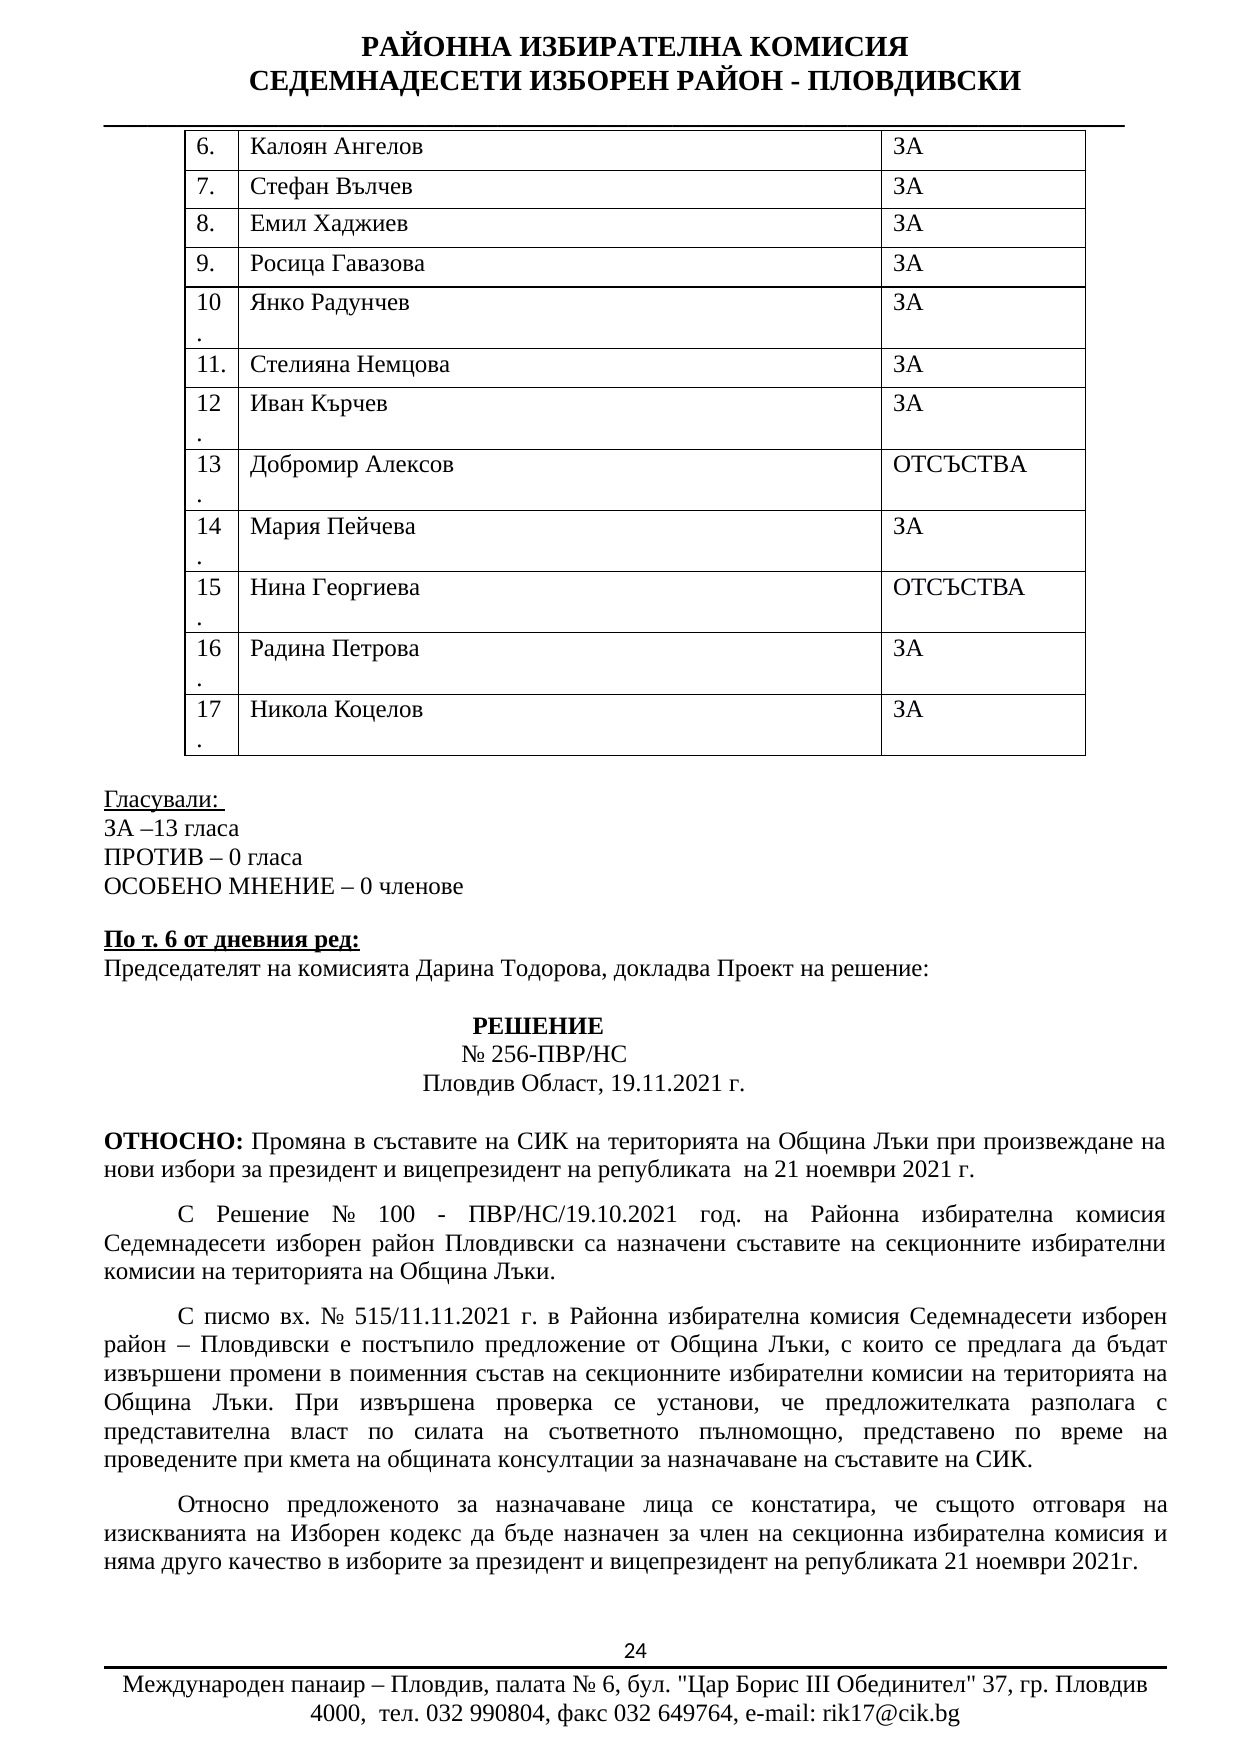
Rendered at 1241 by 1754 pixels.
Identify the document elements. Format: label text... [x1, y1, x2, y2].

table_cell 8. [186, 209, 238, 247]
table_cell Емил Хаджиев [239, 209, 881, 247]
text С Решение № 100 - ПВР/НС/19.10.2021 год. на Районна избирателна комисия Седемнадесети изборен район Пловдивски са назначени съставите на секционните избирателни комисии на територията на Община Лъки. [103, 1199, 1167, 1285]
table_cell ЗА [882, 388, 1085, 448]
table_cell 11. [186, 349, 238, 387]
table_cell 16. [186, 633, 238, 693]
table_cell 9. [186, 248, 238, 286]
table_cell Калоян Ангелов [239, 131, 881, 170]
table_cell Нина Георгиева [239, 572, 881, 632]
table_cell ЗА [882, 209, 1085, 247]
table_cell ЗА [882, 131, 1085, 170]
table_cell ЗА [882, 633, 1085, 693]
text Гласували: [103, 784, 1167, 813]
table_cell 6. [186, 131, 238, 170]
text РЕШЕНИЕ № 256-ПВР/НС [398, 1011, 1167, 1068]
table_cell ОТСЪСТВА [882, 450, 1085, 510]
table_cell Росица Гавазова [239, 248, 881, 286]
text Председателят на комисията Дарина Тодорова, докладва Проект на решение: [103, 953, 1167, 982]
text ОТНОСНО: Промяна в съставите на СИК на територията на Община Лъки при произвеждане на нови избори за президент и вицепрезидент на републиката на 21 ноември 2021 г. [103, 1126, 1167, 1183]
table_cell 10. [186, 288, 238, 348]
text По т. 6 от дневния ред: [103, 924, 1167, 953]
text ПРОТИВ – 0 гласа [103, 842, 1167, 871]
table_cell Радина Петрова [239, 633, 881, 693]
table_cell 12. [186, 388, 238, 448]
table_cell ЗА [882, 171, 1085, 207]
text Пловдив Област, 19.11.2021 г. [103, 1068, 1167, 1097]
table_cell 14. [186, 511, 238, 571]
table_cell Мария Пейчева [239, 511, 881, 571]
table_cell ОТСЪСТВА [882, 572, 1085, 632]
text ОСОБЕНО МНЕНИЕ – 0 членове [103, 871, 1167, 899]
table_cell Стефан Вълчев [239, 171, 881, 207]
table_cell Янко Радунчев [239, 288, 881, 348]
table_cell 15. [186, 572, 238, 632]
table_cell Стелияна Немцова [239, 349, 881, 387]
text С писмо вх. № 515/11.11.2021 г. в Районна избирателна комисия Седемнадесети изборен район – Пловдивски е постъпило предложение от Община Лъки, с които се предлага да бъдат извършени промени в поименния състав на секционните избирателни комисии на територията на Община Лъки. При извършена проверка се установи, че предложителката разполага с представителна власт по силата на съответното пълномощно, представено по време на проведените при кмета на общината консултации за назначаване на съставите на СИК. [103, 1301, 1169, 1473]
table_cell 7. [186, 171, 238, 207]
table_cell ЗА [882, 695, 1085, 755]
table_cell ЗА [882, 511, 1085, 571]
text ЗА –13 гласа [103, 813, 1167, 842]
table_cell ЗА [882, 248, 1085, 286]
table_cell Иван Кърчев [239, 388, 881, 448]
table_cell Добромир Алексов [239, 450, 881, 510]
table_cell ЗА [882, 288, 1085, 348]
table_cell 17. [186, 695, 238, 755]
text Относно предложеното за назначаване лица се констатира, че същото отговаря на изискванията на Изборен кодекс да бъде назначен за член на секционна избирателна комисия и няма друго качество в изборите за президент и вицепрезидент на републиката 21 ноември 2021г. [103, 1489, 1169, 1575]
table_cell Никола Коцелов [239, 695, 881, 755]
table_cell 13. [186, 450, 238, 510]
table_cell ЗА [882, 349, 1085, 387]
